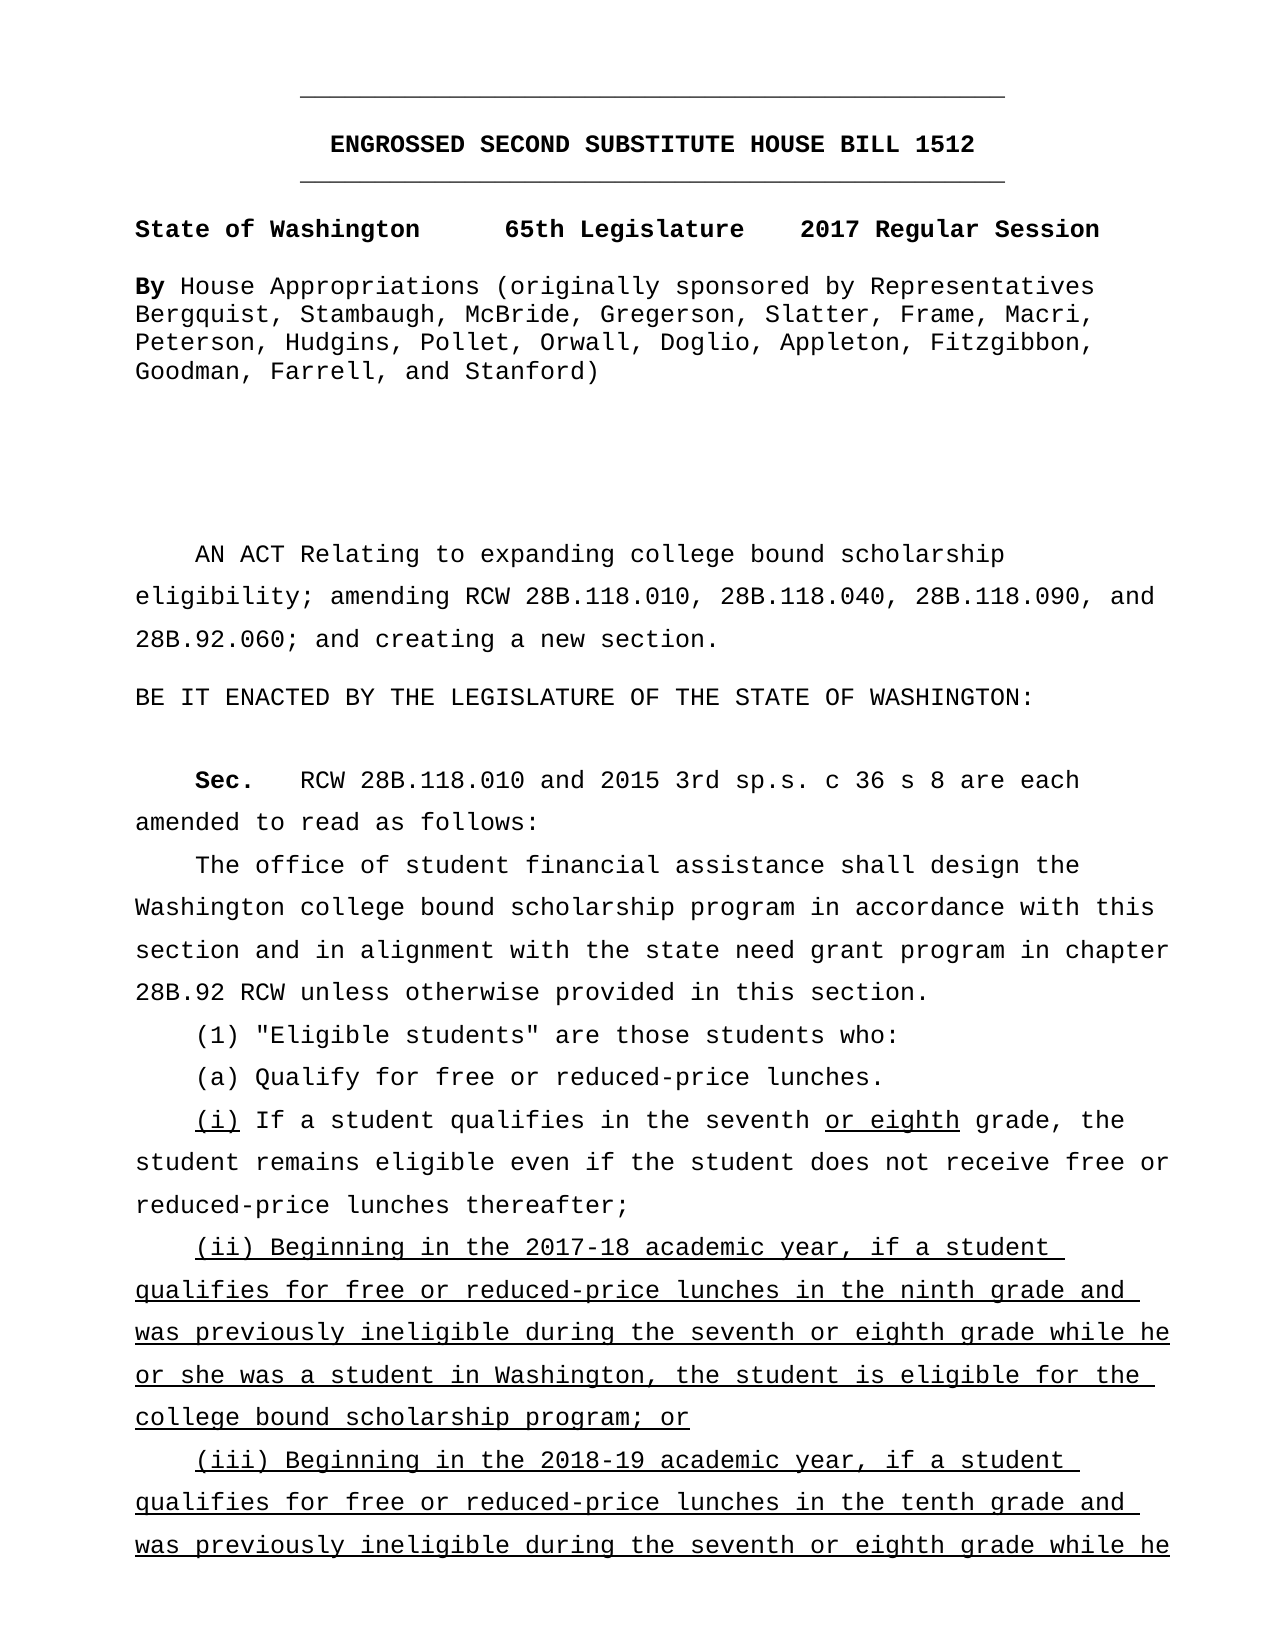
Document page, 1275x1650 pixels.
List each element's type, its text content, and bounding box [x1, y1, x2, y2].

text (ii) Beginning in the 2017-18 academic year, if a student qualifies for free or reduced-price lunches in the ninth grade and was previously ineligible during the seventh or eighth grade while he or she was a student in Washington, the student is eligible for the college bound scholarship program; or [135, 1345, 1170, 1434]
text ENGROSSED SECOND SUBSTITUTE HOUSE BILL 1512 [135, 132, 1170, 160]
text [135, 1434, 1170, 1555]
text _______________________________________________ [135, 160, 1170, 188]
text (1) "Eligible students" are those students who: [135, 1009, 1170, 1052]
text BE IT ENACTED BY THE LEGISLATURE OF THE STATE OF WASHINGTON: [135, 684, 1170, 712]
text _______________________________________________ [135, 75, 1170, 103]
text AN ACT Relating to expanding college bound scholarship eligibility; amending RCW 28B.118.010, 28B.118.040, 28B.118.090, and 28B.92.060; and creating a new section. [135, 528, 1170, 656]
text (ii) Beginning in the 2017-18 academic year, if a student qualifies for free or reduced-price lunches in the ninth grade and was previously ineligible during the seventh or eighth grade while he or she was a student in Washington, the student is eligible for the college bound scholarship program; or [135, 1222, 1170, 1343]
text State of Washington 65th Legislature 2017 Regular Session [135, 217, 1170, 245]
text (a) Qualify for free or reduced-price lunches. [135, 1052, 1170, 1094]
text By House Appropriations (originally sponsored by Representatives Bergquist, Stambaugh, McBride, Gregerson, Slatter, Frame, Macri, Peterson, Hudgins, Pollet, Orwall, Doglio, Appleton, Fitzgibbon, Goodman, Farrell, and Stanford) [135, 273, 1170, 387]
text (i) If a student qualifies in the seventh or eighth grade, the student remains eligible even if the student does not receive free or reduced-price lunches thereafter; [135, 1094, 1170, 1222]
text The office of student financial assistance shall design the Washington college bound scholarship program in accordance with this section and in alignment with the state need grant program in chapter 28B.92 RCW unless otherwise provided in this section. [135, 839, 1170, 1009]
text Sec. RCW 28B.118.010 and 2015 3rd sp.s. c 36 s 8 are each amended to read as follows: [135, 754, 1170, 839]
